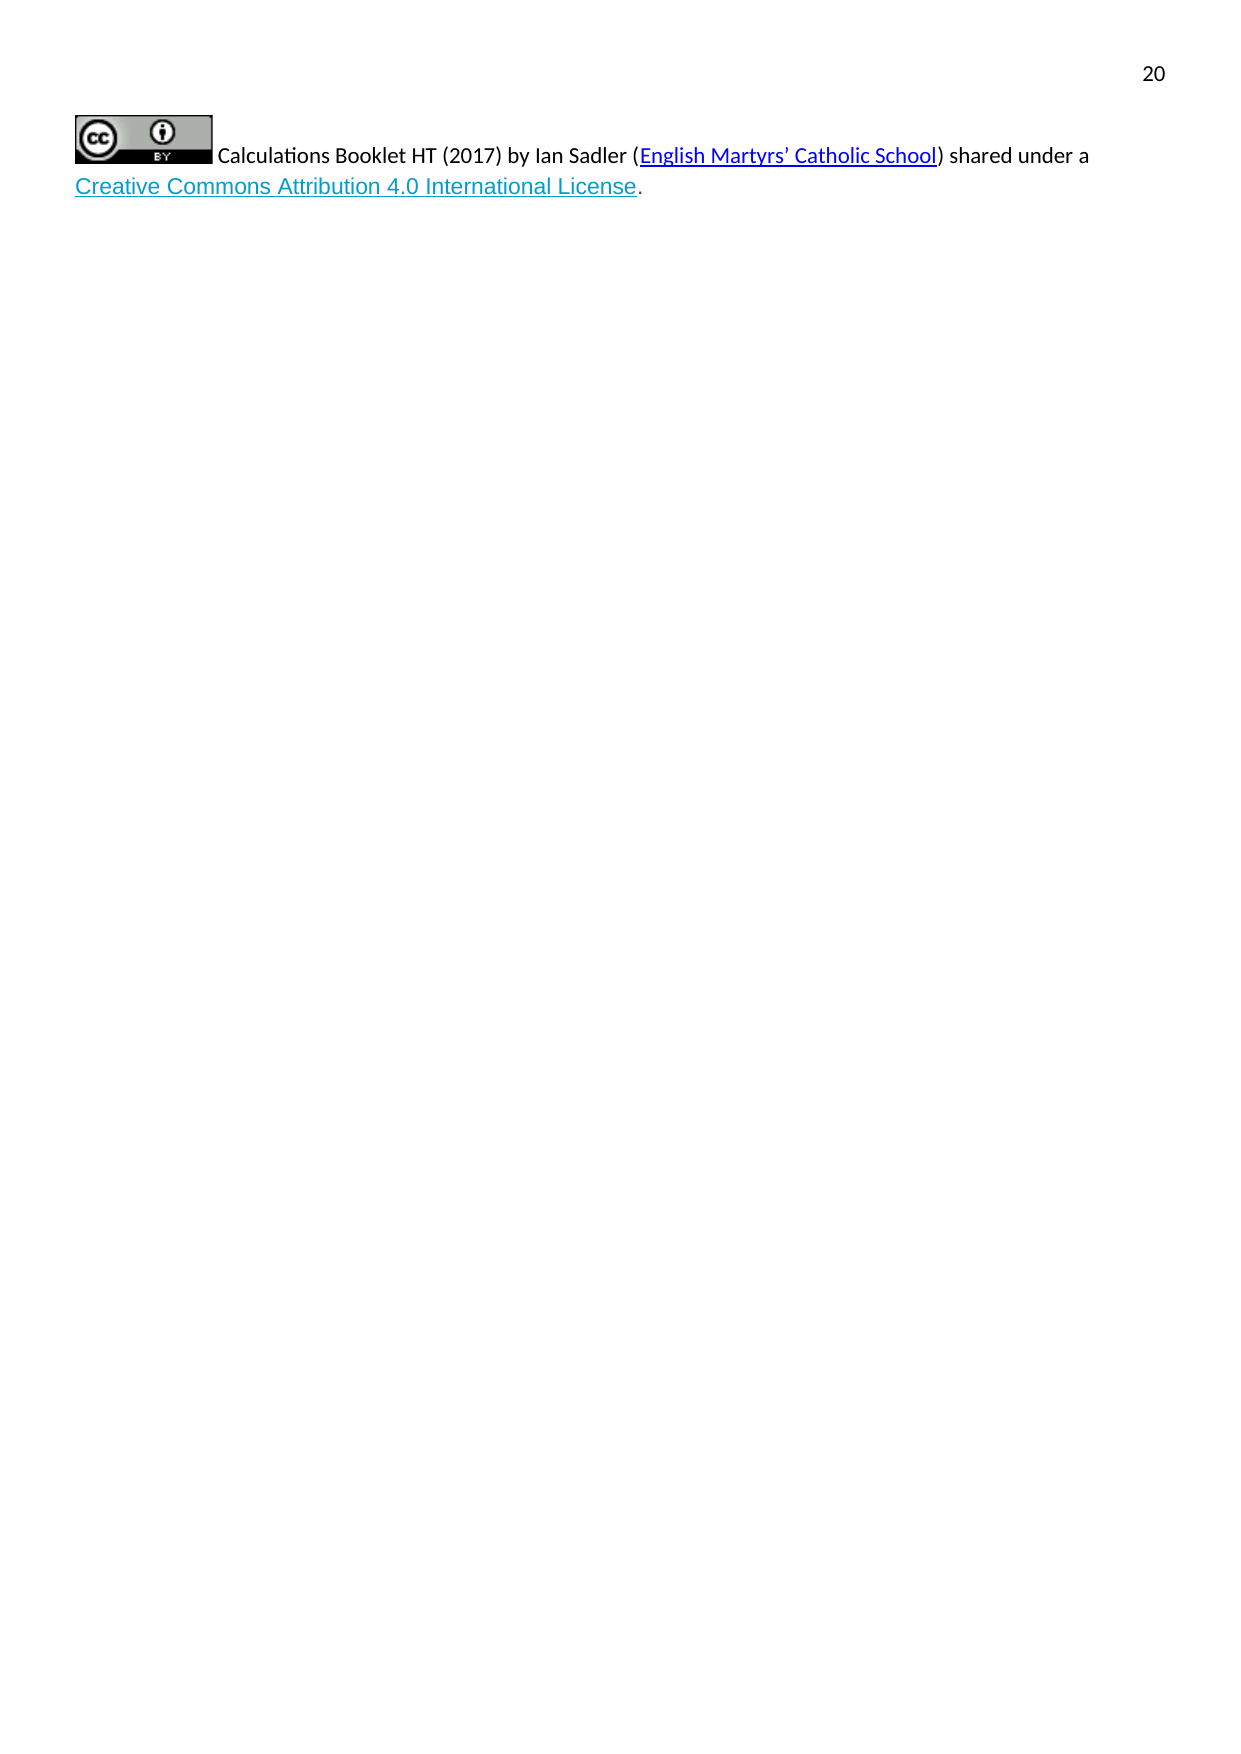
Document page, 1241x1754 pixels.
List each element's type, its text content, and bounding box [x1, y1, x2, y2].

picture [75, 115, 213, 164]
text Calculations Booklet HT (2017) by Ian Sadler (English Martyrs’ Catholic School) shared under a Creative Commons Attribution 4.0 International License. [75, 115, 1165, 199]
